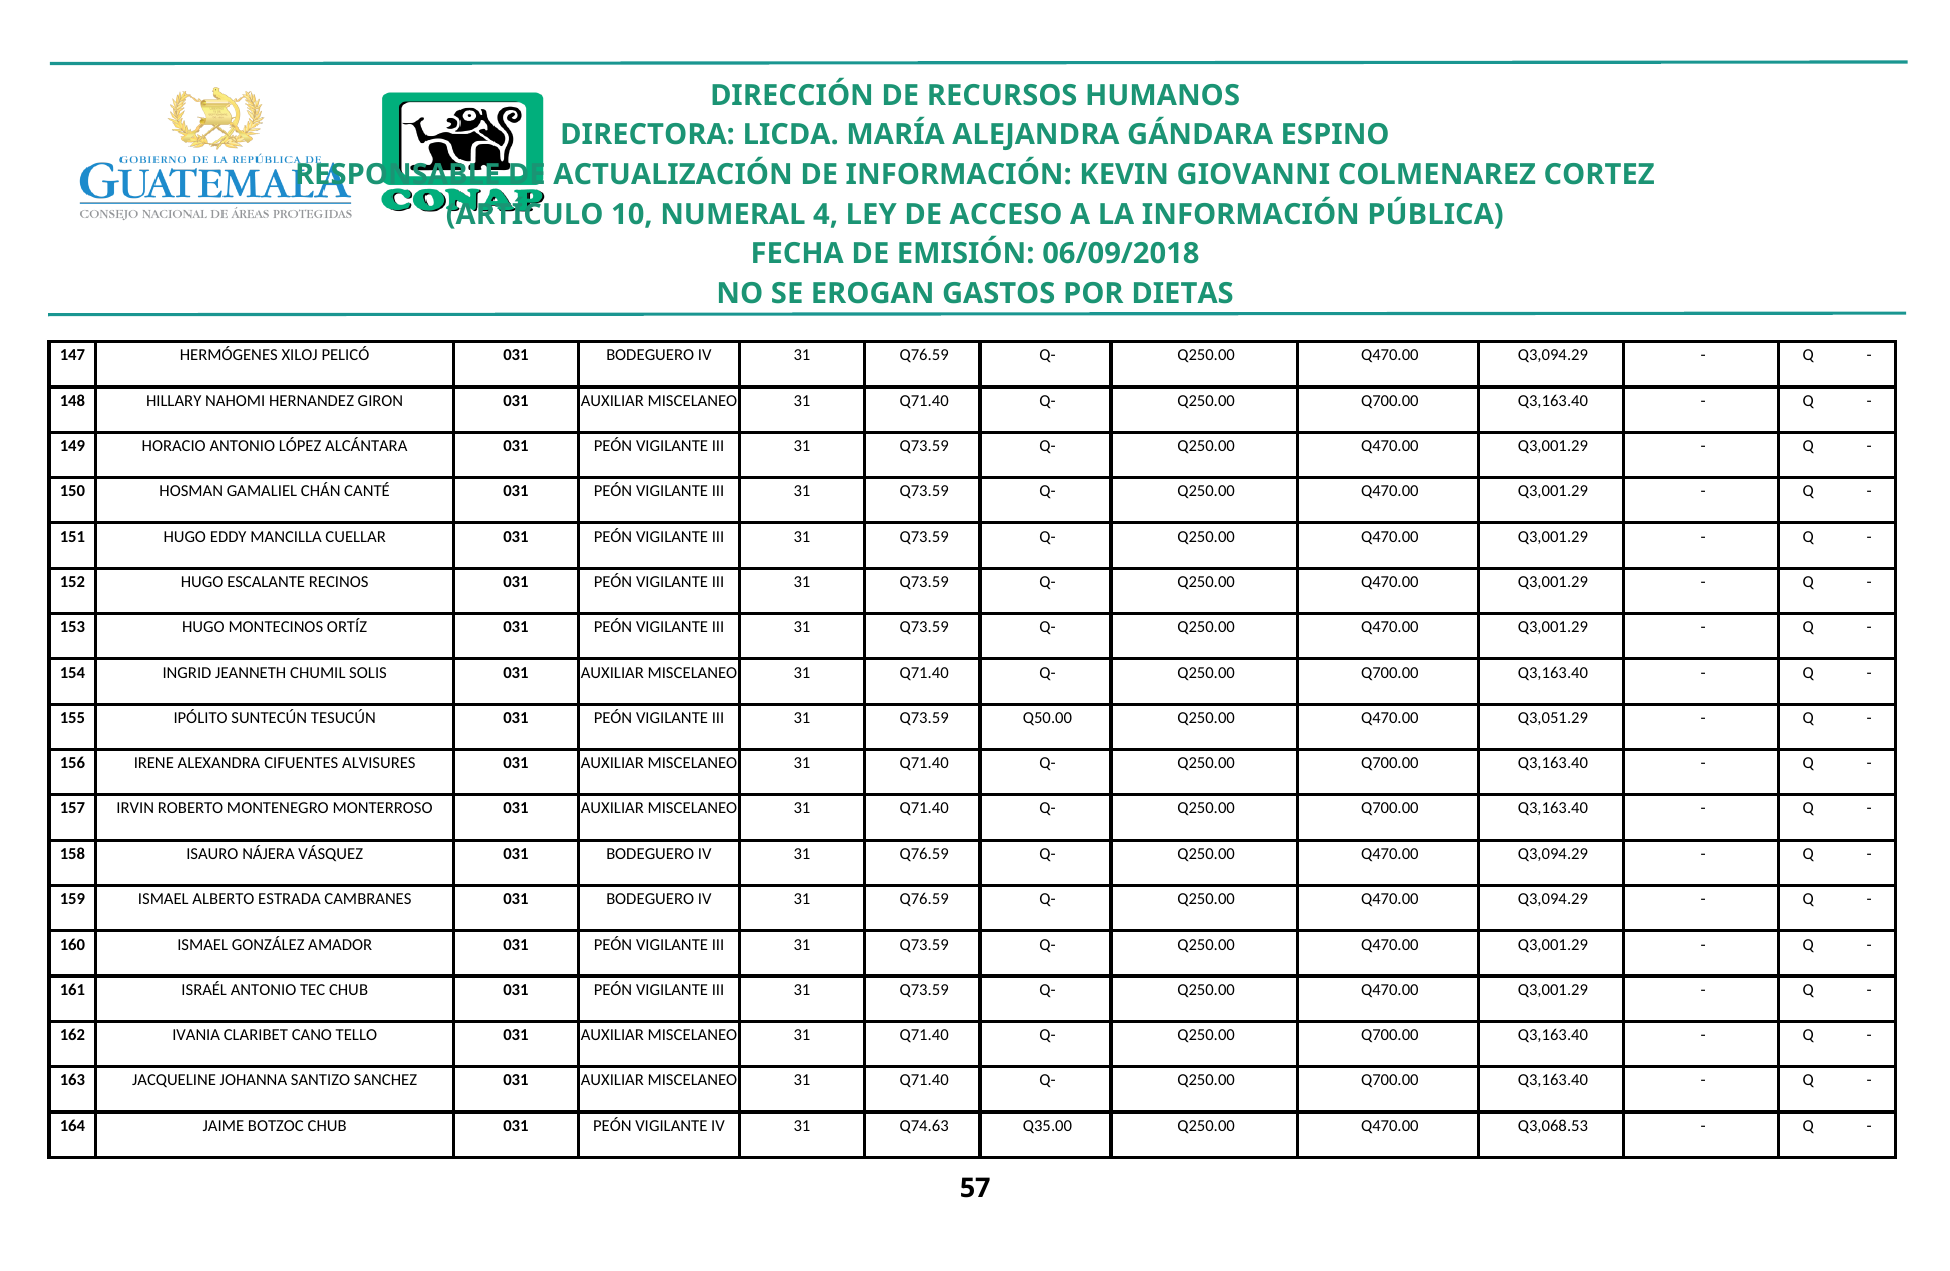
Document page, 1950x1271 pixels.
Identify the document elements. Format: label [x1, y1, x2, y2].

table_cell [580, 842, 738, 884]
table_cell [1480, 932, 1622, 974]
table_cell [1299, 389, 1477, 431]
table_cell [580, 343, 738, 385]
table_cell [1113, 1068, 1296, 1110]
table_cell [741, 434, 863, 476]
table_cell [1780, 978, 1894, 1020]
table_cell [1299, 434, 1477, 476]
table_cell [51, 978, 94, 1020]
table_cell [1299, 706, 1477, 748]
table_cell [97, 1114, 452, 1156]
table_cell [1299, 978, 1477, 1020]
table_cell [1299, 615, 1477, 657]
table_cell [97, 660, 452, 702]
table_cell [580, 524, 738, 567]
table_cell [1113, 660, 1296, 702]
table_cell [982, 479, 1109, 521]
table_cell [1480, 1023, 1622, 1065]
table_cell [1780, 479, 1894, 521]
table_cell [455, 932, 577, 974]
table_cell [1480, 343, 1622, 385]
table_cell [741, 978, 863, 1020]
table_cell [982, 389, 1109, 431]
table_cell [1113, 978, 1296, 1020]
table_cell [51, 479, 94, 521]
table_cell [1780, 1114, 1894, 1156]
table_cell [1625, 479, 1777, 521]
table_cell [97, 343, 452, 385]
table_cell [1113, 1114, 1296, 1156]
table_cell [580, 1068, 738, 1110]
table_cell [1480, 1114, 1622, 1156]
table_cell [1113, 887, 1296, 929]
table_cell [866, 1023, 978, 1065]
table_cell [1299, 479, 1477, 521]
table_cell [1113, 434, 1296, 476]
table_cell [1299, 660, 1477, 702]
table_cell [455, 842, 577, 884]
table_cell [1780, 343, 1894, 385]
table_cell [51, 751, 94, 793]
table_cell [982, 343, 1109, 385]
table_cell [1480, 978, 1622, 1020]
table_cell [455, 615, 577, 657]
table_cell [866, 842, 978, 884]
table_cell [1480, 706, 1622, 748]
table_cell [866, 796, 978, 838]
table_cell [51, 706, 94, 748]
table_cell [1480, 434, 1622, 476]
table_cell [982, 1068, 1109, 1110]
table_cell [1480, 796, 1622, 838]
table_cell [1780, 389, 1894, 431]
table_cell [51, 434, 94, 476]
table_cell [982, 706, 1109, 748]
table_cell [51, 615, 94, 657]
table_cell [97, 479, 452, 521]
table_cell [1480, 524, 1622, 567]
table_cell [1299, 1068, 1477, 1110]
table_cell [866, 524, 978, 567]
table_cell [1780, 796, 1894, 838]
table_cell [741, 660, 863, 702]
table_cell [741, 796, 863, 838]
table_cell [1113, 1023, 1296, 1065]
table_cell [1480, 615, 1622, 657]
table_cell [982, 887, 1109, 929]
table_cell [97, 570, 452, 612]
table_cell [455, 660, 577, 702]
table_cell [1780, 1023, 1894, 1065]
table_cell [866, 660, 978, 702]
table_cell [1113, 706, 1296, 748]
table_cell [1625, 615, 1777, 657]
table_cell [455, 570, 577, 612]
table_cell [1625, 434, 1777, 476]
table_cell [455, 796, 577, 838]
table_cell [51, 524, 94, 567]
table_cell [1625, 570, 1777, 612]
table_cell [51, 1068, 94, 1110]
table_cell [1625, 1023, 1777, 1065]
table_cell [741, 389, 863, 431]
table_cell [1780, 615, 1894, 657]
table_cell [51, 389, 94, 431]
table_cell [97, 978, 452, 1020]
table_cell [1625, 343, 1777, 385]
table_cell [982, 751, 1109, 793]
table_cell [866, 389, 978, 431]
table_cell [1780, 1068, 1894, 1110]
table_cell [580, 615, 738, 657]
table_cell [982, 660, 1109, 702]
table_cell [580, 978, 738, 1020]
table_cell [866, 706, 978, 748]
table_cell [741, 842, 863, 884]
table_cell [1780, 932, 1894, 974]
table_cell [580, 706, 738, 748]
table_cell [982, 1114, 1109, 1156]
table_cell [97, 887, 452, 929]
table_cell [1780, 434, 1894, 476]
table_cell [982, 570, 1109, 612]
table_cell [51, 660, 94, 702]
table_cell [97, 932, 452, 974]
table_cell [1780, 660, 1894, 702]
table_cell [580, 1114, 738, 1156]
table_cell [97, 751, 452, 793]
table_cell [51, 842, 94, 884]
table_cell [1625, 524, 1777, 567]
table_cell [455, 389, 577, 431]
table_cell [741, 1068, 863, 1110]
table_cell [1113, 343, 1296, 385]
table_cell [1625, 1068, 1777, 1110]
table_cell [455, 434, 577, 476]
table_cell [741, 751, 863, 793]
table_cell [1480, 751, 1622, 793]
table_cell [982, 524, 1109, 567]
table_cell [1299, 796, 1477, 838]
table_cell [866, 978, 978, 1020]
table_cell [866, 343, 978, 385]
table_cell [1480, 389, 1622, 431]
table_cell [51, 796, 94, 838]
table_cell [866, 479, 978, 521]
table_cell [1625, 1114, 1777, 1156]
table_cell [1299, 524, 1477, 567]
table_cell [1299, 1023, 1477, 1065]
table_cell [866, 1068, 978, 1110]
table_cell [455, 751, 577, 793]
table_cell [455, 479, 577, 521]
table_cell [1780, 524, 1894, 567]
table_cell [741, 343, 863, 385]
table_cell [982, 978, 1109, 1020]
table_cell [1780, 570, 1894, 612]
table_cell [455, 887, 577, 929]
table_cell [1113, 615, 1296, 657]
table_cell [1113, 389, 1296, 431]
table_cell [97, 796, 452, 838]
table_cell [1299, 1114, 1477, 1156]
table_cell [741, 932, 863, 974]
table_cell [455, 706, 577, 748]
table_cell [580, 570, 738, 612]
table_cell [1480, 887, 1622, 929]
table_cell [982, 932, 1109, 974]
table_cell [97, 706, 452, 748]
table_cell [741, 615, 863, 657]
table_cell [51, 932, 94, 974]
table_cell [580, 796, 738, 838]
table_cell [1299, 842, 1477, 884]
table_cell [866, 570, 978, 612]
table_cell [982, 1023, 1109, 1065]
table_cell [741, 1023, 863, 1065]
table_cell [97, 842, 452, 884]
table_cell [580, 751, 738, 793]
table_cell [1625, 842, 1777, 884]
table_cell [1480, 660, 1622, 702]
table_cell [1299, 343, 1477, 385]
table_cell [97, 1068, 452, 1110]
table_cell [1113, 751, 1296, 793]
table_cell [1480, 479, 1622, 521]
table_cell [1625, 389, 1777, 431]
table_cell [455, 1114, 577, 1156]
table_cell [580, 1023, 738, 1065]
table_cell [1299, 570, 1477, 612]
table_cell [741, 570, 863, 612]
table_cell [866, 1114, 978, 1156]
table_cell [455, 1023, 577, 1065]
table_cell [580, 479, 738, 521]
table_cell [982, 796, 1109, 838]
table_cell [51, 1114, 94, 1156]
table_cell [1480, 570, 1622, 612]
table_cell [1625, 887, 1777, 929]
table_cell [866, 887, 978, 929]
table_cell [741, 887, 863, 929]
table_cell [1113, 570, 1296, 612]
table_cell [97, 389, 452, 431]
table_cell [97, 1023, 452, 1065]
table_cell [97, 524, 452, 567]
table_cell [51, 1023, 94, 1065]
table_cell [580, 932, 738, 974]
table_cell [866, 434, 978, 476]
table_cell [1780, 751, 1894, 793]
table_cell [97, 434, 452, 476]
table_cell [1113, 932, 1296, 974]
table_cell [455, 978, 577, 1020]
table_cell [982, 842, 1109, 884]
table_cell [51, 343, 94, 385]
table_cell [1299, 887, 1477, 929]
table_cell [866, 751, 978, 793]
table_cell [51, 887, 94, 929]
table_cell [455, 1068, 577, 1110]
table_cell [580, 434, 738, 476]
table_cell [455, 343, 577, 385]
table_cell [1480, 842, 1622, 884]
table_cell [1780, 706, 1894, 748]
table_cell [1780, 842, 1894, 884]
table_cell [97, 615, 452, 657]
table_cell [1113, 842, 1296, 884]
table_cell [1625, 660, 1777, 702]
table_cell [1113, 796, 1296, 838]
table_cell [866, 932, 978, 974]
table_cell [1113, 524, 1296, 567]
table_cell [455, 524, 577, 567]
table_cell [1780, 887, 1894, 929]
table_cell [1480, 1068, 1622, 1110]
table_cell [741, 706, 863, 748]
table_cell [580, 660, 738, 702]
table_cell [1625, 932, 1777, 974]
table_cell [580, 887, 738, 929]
picture [54, 76, 562, 251]
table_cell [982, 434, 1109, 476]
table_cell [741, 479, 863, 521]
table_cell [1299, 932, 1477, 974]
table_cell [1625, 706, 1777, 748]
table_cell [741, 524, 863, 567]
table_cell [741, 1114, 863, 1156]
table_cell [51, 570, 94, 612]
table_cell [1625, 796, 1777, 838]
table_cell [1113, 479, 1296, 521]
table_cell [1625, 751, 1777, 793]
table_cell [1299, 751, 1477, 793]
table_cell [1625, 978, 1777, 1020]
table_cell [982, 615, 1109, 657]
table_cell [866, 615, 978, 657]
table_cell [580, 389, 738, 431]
